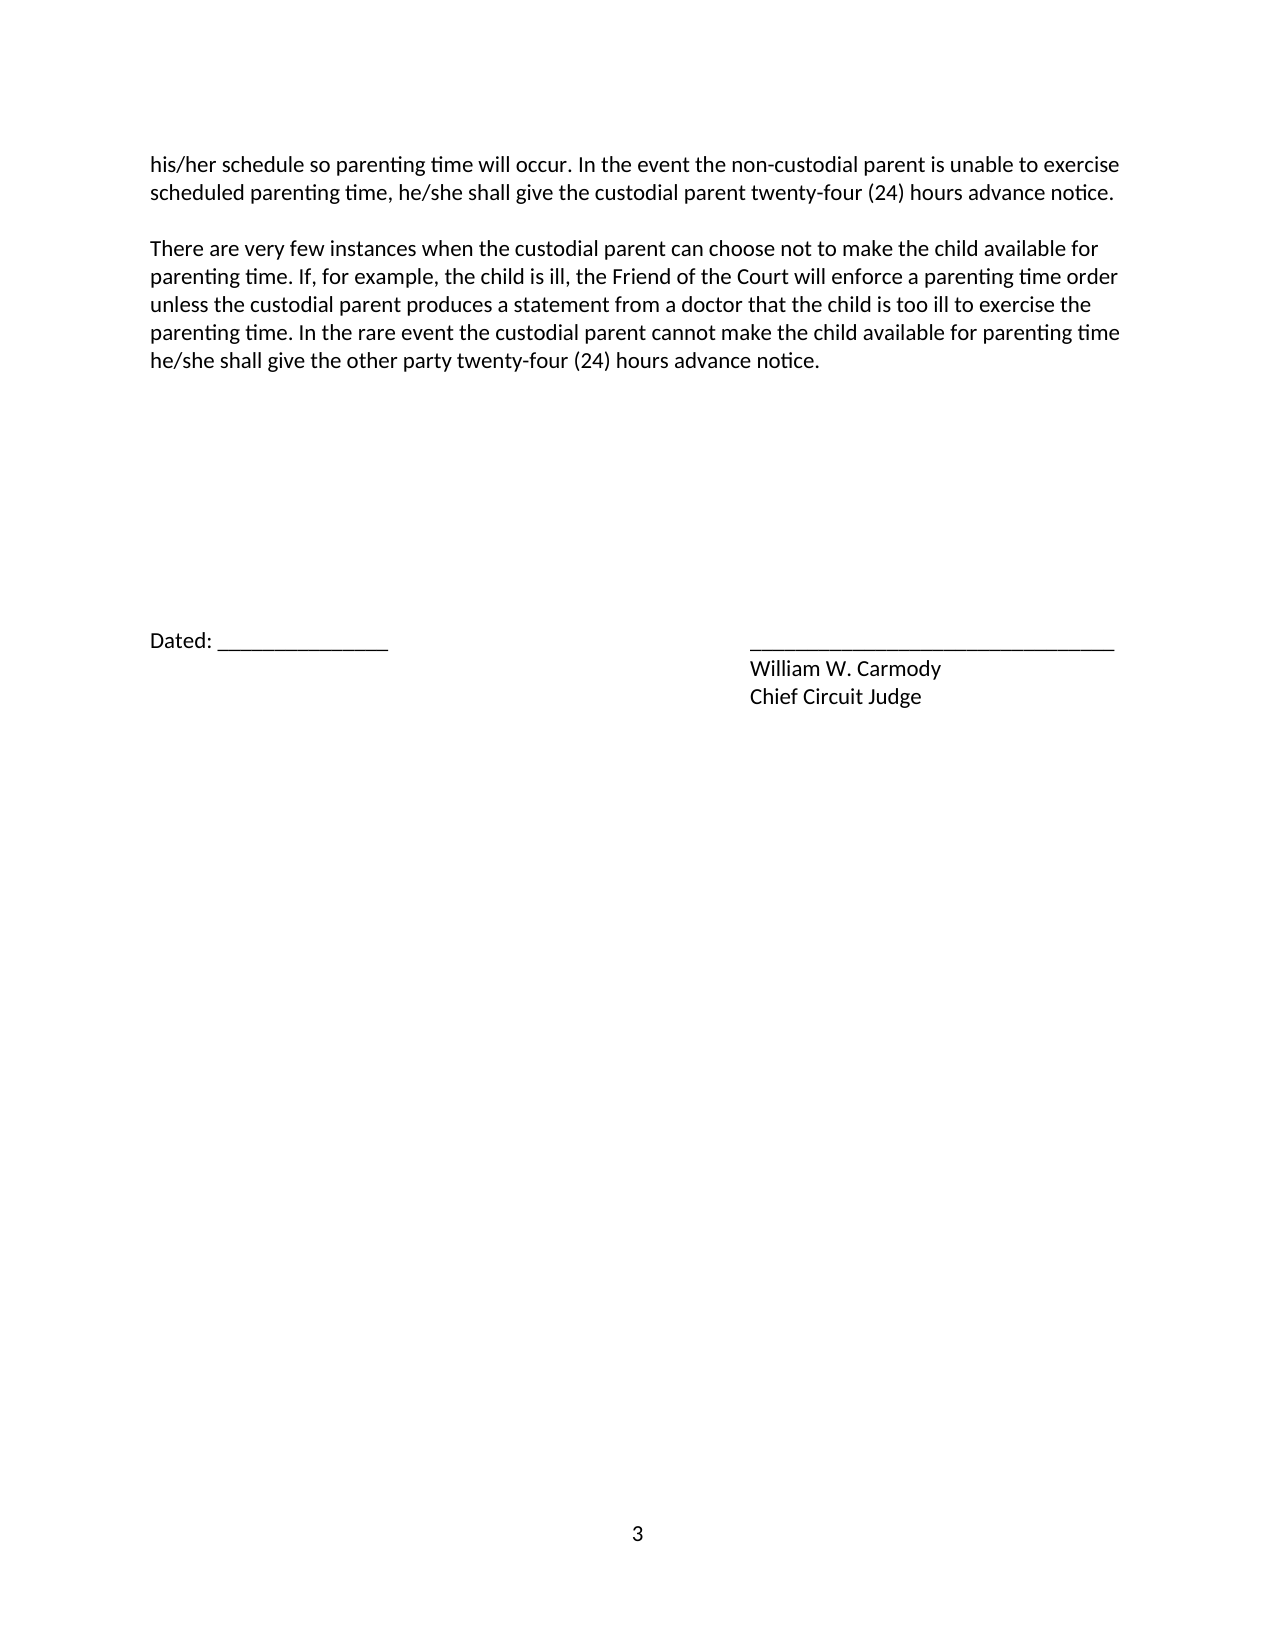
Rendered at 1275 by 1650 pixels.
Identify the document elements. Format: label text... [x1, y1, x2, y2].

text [150, 150, 1125, 206]
text There are very few instances when the custodial parent can choose not to make the child available for parenting time. If, for example, the child is ill, the Friend of the Court will enforce a parenting time order unless the custodial parent produces a statement from a doctor that the child is too ill to exercise the parenting time. In the rare event the custodial parent cannot make the child available for parenting time he/she shall give the other party twenty-four (24) hours advance notice. [150, 234, 1125, 374]
text William W. Carmody [150, 654, 1125, 682]
text Chief Circuit Judge [150, 682, 1125, 710]
text Dated: _______________ ________________________________ [150, 626, 1125, 654]
